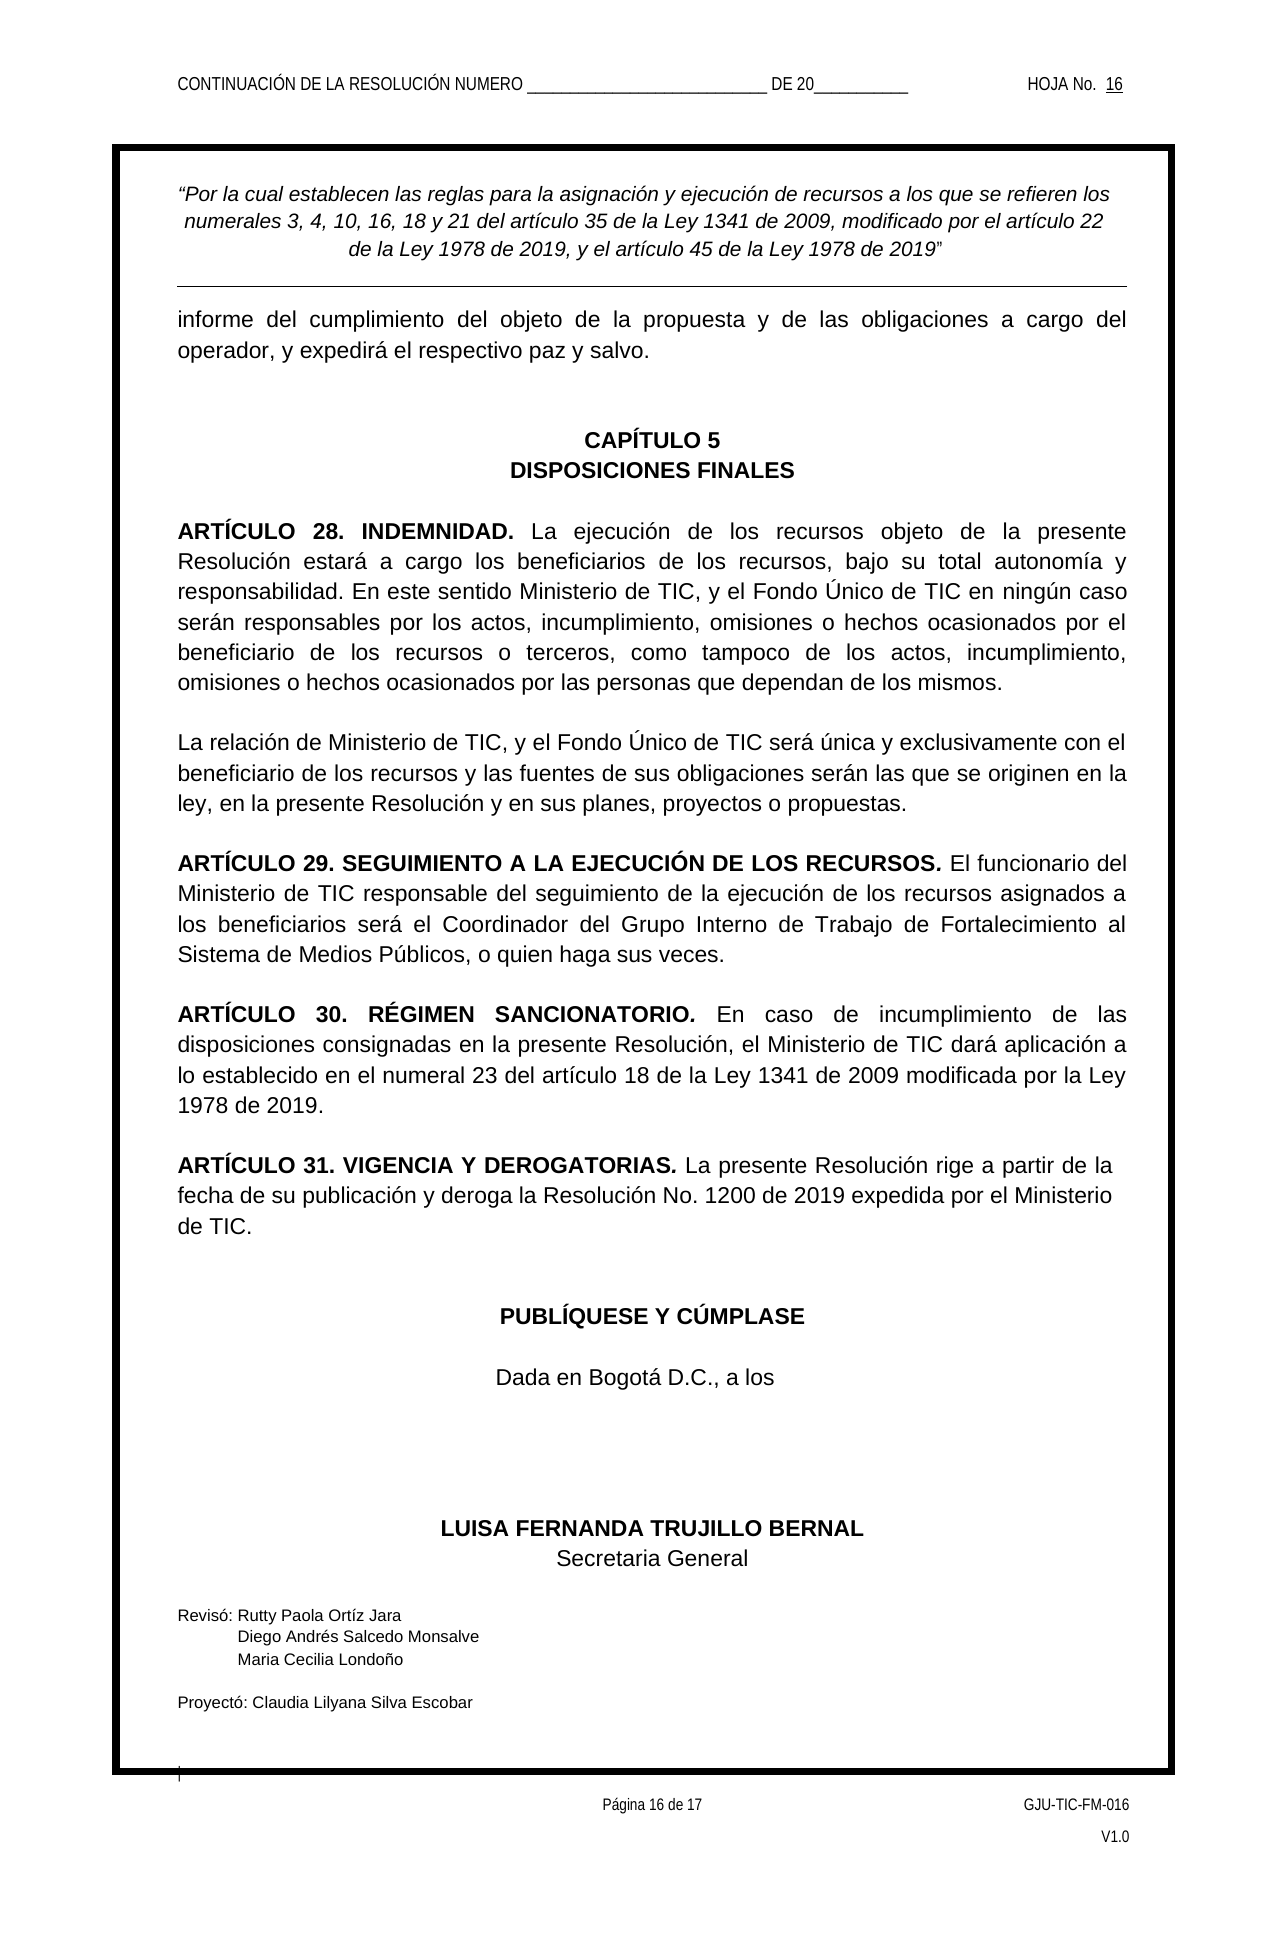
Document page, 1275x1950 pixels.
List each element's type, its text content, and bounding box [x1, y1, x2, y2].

subtitle PUBLÍQUESE Y CÚMPLASE [177, 1303, 1127, 1329]
text ARTÍCULO 28. INDEMNIDAD. La ejecución de los recursos objeto de la presente Resolución estará a cargo los beneficiarios de los recursos, bajo su total autonomía y responsabilidad. En este sentido Ministerio de TIC, y el Fondo Único de TIC en ningún caso serán responsables por los actos, incumplimiento, omisiones o hechos ocasionados por el beneficiario de los recursos o terceros, como tampoco de los actos, incumplimiento, omisiones o hechos ocasionados por las personas que dependan de los mismos. [177, 518, 1127, 695]
text Proyectó: Claudia Lilyana Silva Escobar [177, 1693, 1092, 1712]
text DISPOSICIONES FINALES [177, 457, 1127, 484]
text Secretaria General [177, 1545, 1127, 1571]
text Diego Andrés Salcedo Monsalve [177, 1627, 1092, 1646]
text LUISA FERNANDA TRUJILLO BERNAL [177, 1515, 1127, 1541]
text Maria Cecilia Londoño [177, 1649, 1092, 1668]
text ARTÍCULO 30. RÉGIMEN SANCIONATORIO. En caso de incumplimiento de las disposiciones consignadas en la presente Resolución, el Ministerio de TIC dará aplicación a lo establecido en el numeral 23 del artículo 18 de la Ley 1341 de 2009 modificada por la Ley 1978 de 2019. [177, 1001, 1127, 1118]
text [177, 306, 1127, 363]
text ARTÍCULO 31. VIGENCIA Y DEROGATORIAS. La presente Resolución rige a partir de la fecha de su publicación y deroga la Resolución No. 1200 de 2019 expedida por el Ministerio de TIC. [177, 1152, 1113, 1239]
text Revisó: Rutty Paola Ortíz Jara [177, 1605, 1092, 1624]
text CAPÍTULO 5 [177, 427, 1127, 453]
text La relación de Ministerio de TIC, y el Fondo Único de TIC será única y exclusivamente con el beneficiario de los recursos y las fuentes de sus obligaciones serán las que se originen en la ley, en la presente Resolución y en sus planes, proyectos o propuestas. [177, 729, 1127, 816]
text ARTÍCULO 29. SEGUIMIENTO A LA EJECUCIÓN DE LOS RECURSOS. El funcionario del Ministerio de TIC responsable del seguimiento de la ejecución de los recursos asignados a los beneficiarios será el Coordinador del Grupo Interno de Trabajo de Fortalecimiento al Sistema de Medios Públicos, o quien haga sus veces. [177, 850, 1127, 967]
text Dada en Bogotá D.C., a los [177, 1364, 1092, 1390]
